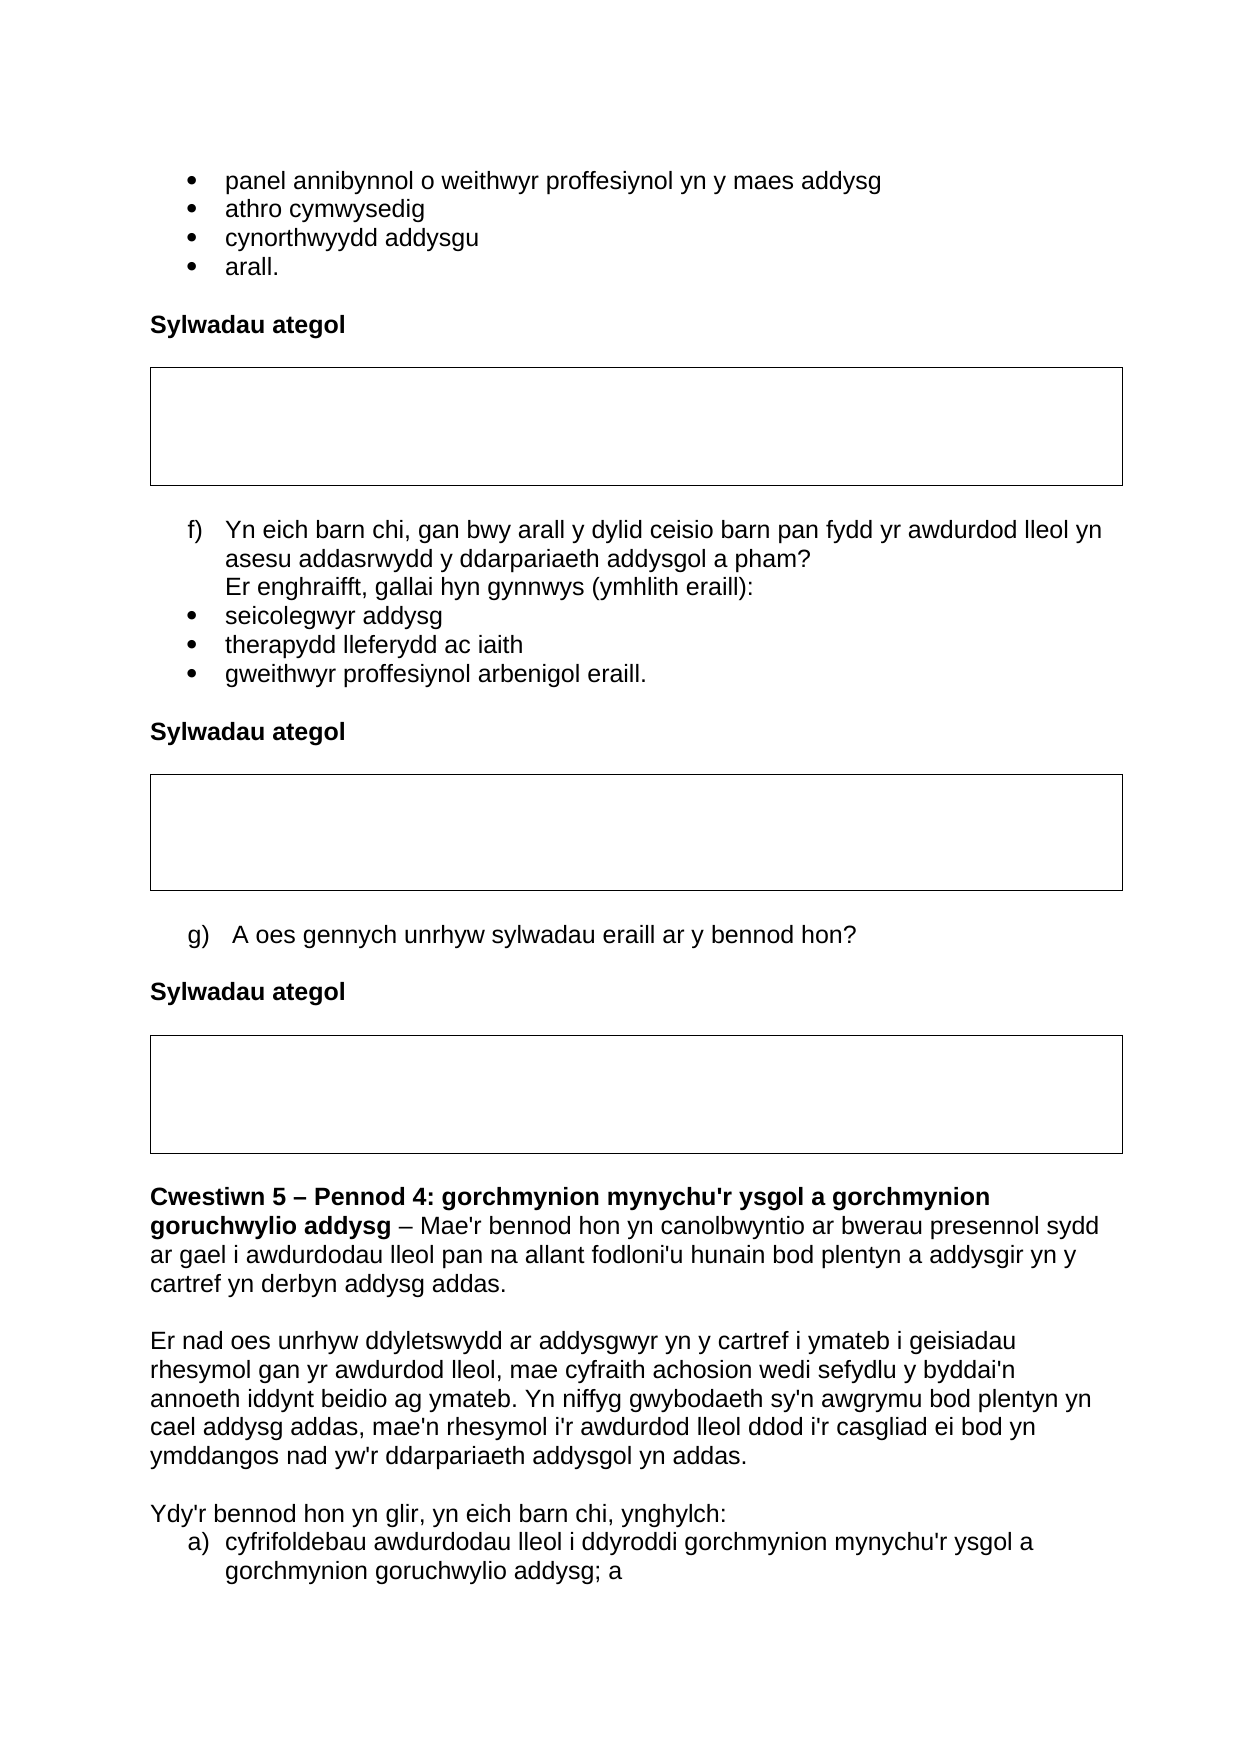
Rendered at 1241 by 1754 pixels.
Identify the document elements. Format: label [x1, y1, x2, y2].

table_header [134, 150, 1123, 1601]
